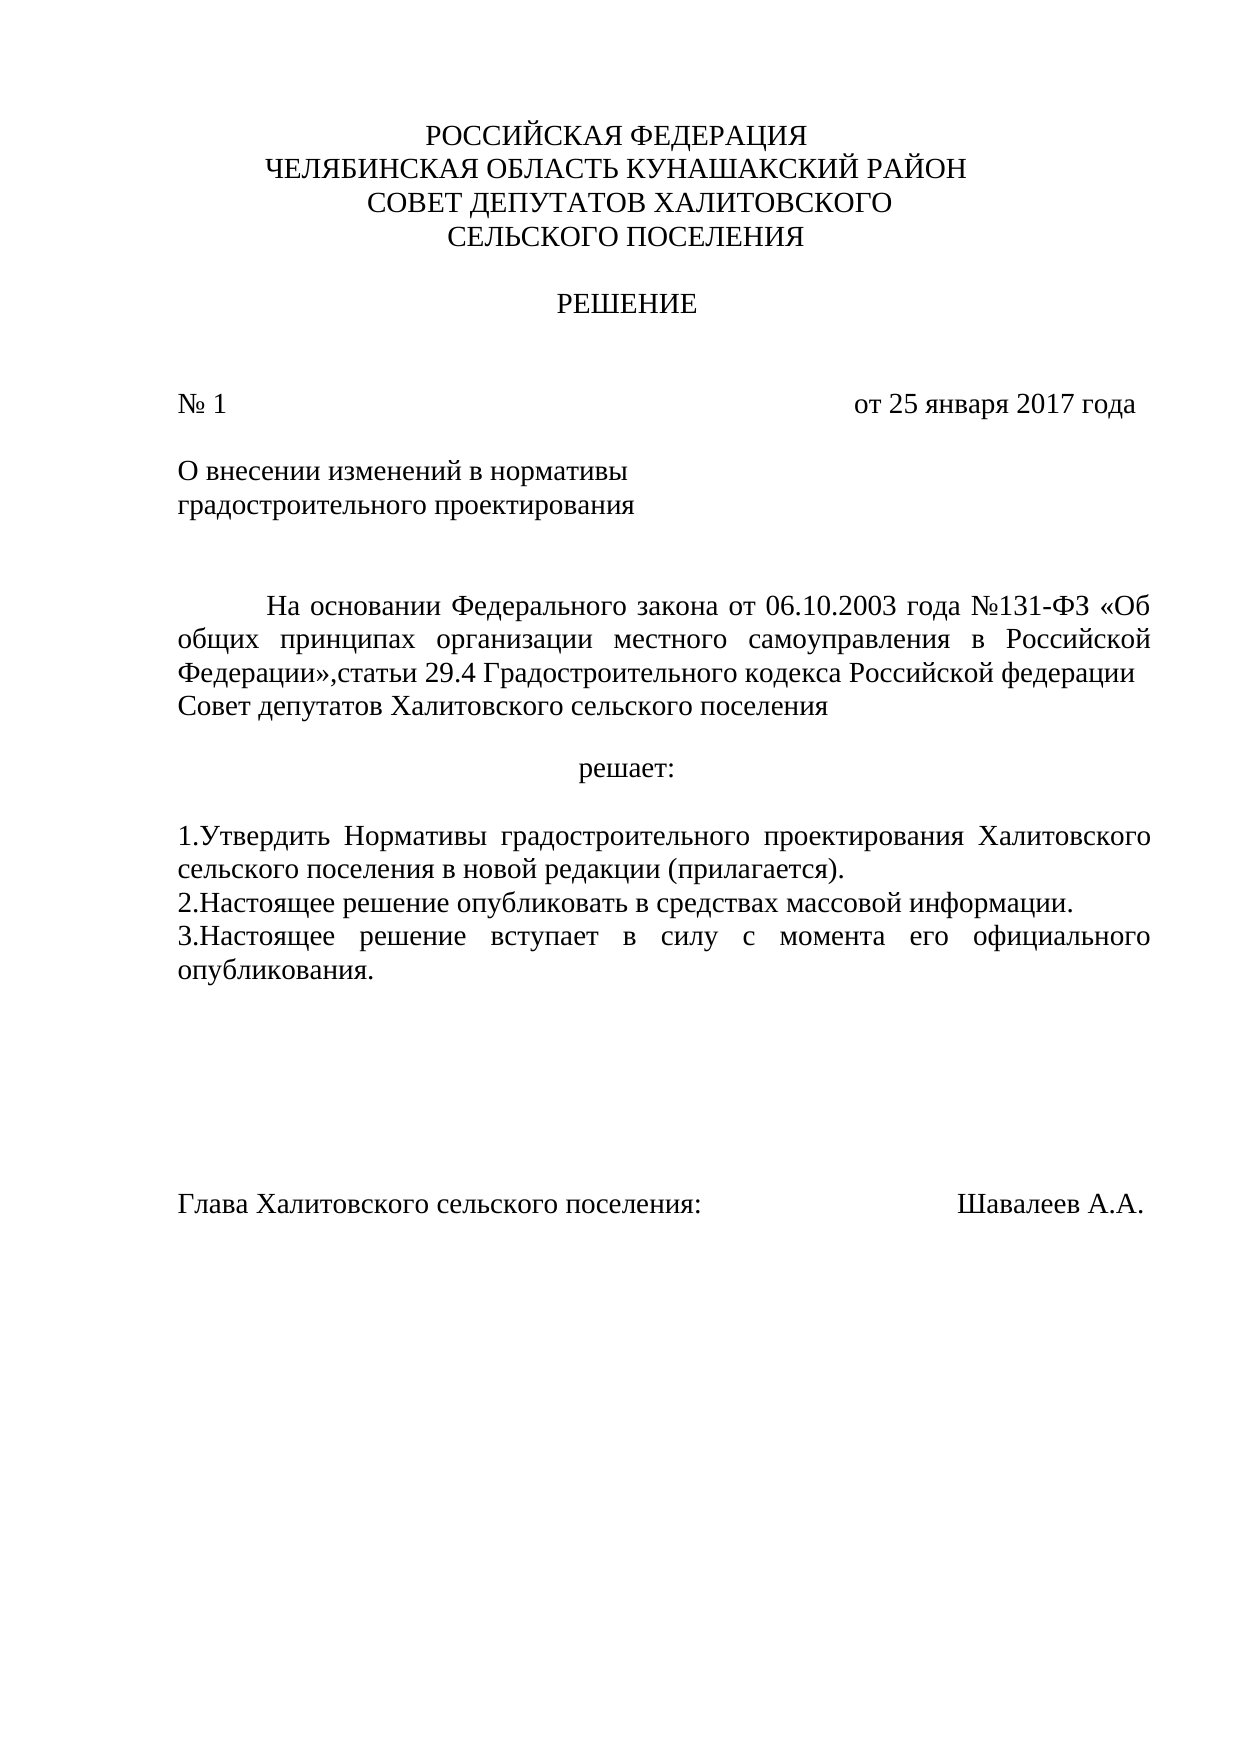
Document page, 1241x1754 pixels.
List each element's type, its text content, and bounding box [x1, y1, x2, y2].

text Глава Халитовского сельского поселения: Шавалеев А.А. [177, 1187, 1152, 1220]
text СЕЛЬСКОГО ПОСЕЛЕНИЯ [177, 219, 1152, 252]
text ЧЕЛЯБИНСКАЯ ОБЛАСТЬ КУНАШАКСКИЙ РАЙОН [177, 152, 1152, 185]
text 2.Настоящее решение опубликовать в средствах массовой информации. [177, 885, 1152, 918]
text 3.Настоящее решение вступает в силу с момента его официального опубликования. [177, 918, 1152, 985]
text градостроительного проектирования [177, 487, 1152, 521]
text решает: [177, 751, 1152, 784]
text СОВЕТ ДЕПУТАТОВ ХАЛИТОВСКОГО [177, 185, 1152, 219]
text Совет депутатов Халитовского сельского поселения [177, 688, 1152, 722]
text № 1 от 25 января 2017 года [177, 386, 1152, 420]
text РЕШЕНИЕ [177, 286, 1152, 319]
text 1.Утвердить Нормативы градостроительного проектирования Халитовского сельского поселения в новой редакции (прилагается). [177, 818, 1152, 885]
text На основании Федерального закона от 06.10.2003 года №131-ФЗ «Об общих принципах организации местного самоуправления в Российской Федерации»,статьи 29.4 Градостроительного кодекса Российской федерации [177, 588, 1152, 688]
text О внесении изменений в нормативы [177, 453, 1152, 487]
text РОССИЙСКАЯ ФЕДЕРАЦИЯ [177, 118, 1152, 152]
